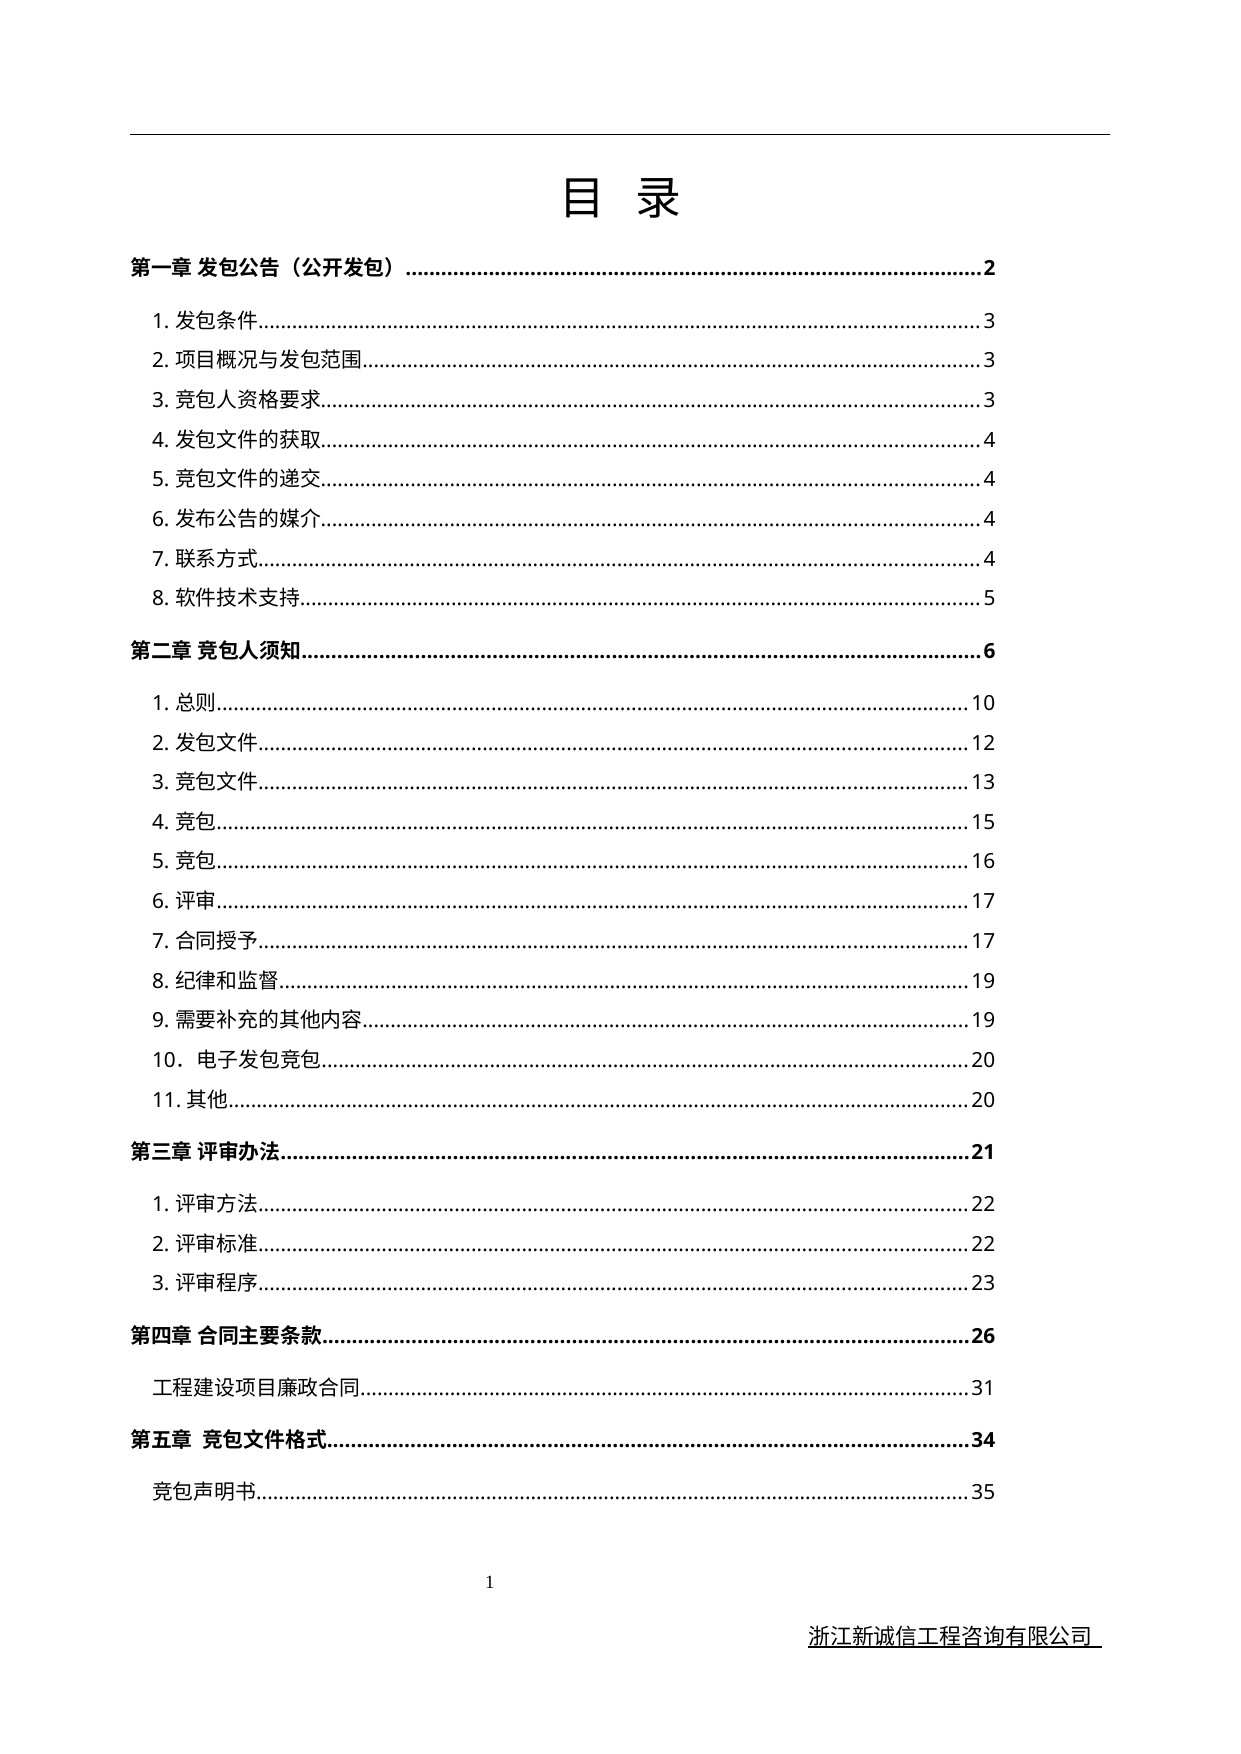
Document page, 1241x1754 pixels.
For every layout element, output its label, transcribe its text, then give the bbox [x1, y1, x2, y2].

text 2. 发包文件 12 [152, 721, 1110, 761]
text 工程建设项目廉政合同 31 [152, 1366, 1110, 1406]
text 9. 需要补充的其他内容 19 [152, 999, 1110, 1038]
text 1. 评审方法 22 [152, 1183, 1110, 1222]
text 11. 其他 20 [152, 1078, 1110, 1118]
text 竞包声明书 35 [152, 1471, 1110, 1510]
text 目 录 [130, 155, 1110, 234]
text 8. 纪律和监督 19 [152, 959, 1110, 999]
text 1. 总则 10 [152, 681, 1110, 721]
text 6. 发布公告的媒介 4 [152, 498, 1110, 537]
text 8. 软件技术支持 5 [152, 577, 1110, 617]
text 第三章 评审办法 21 [130, 1130, 1110, 1170]
text 第一章 发包公告（公开发包） 2 [130, 247, 1110, 287]
text 5. 竞包 16 [152, 840, 1110, 880]
text 3. 竞包文件 13 [152, 761, 1110, 800]
text 4. 竞包 15 [152, 800, 1110, 840]
text 2. 评审标准 22 [152, 1222, 1110, 1262]
text 10．电子发包竞包 20 [152, 1038, 1110, 1078]
text 1. 发包条件 3 [152, 299, 1110, 339]
text 2. 项目概况与发包范围 3 [152, 339, 1110, 378]
text 4. 发包文件的获取 4 [152, 418, 1110, 458]
text 第四章 合同主要条款 26 [130, 1314, 1110, 1354]
text 3. 竞包人资格要求 3 [152, 378, 1110, 418]
text 7. 合同授予 17 [152, 919, 1110, 959]
text 6. 评审 17 [152, 880, 1110, 919]
text 7. 联系方式 4 [152, 537, 1110, 577]
text 3. 评审程序 23 [152, 1262, 1110, 1302]
text 第五章 竞包文件格式 34 [130, 1418, 1110, 1458]
text 5. 竞包文件的递交 4 [152, 458, 1110, 498]
text 第二章 竞包人须知 6 [130, 629, 1110, 669]
